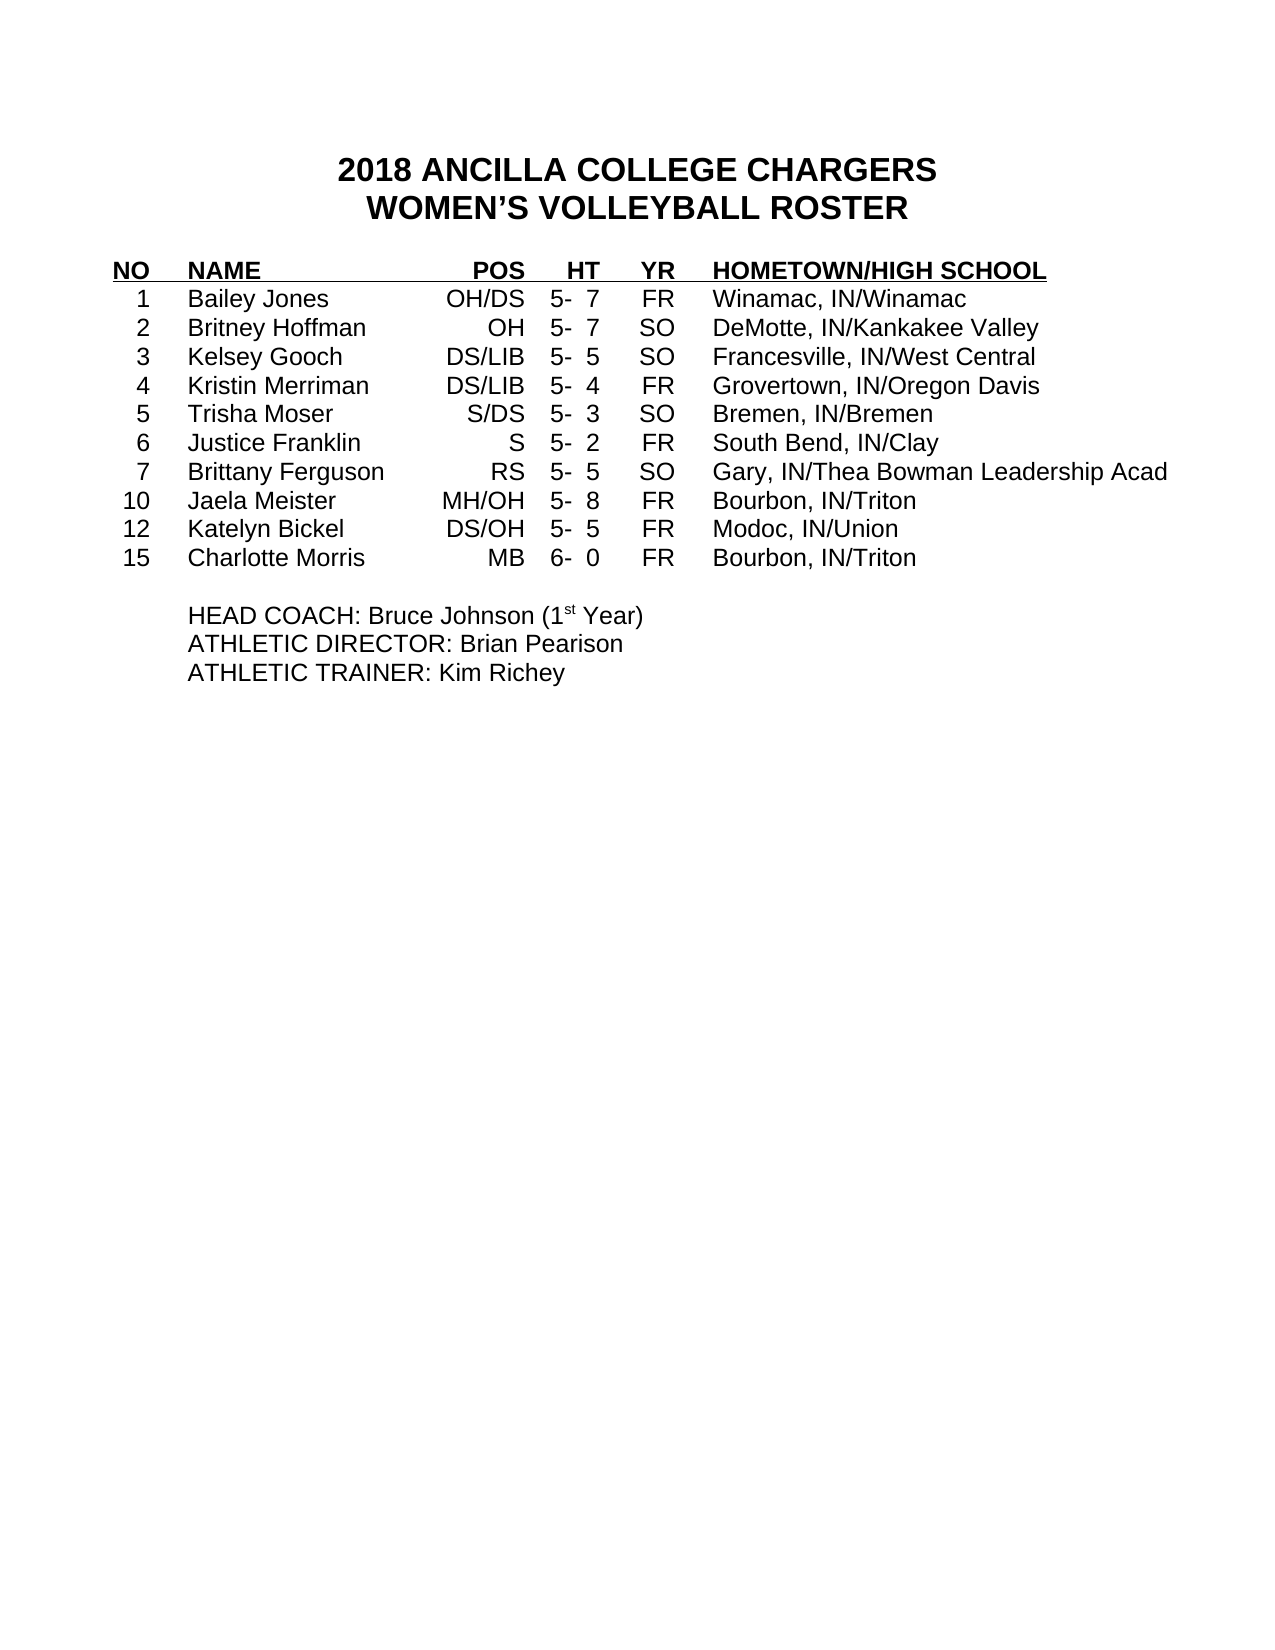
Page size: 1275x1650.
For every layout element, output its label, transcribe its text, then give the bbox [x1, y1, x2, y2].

text 3 Kelsey Gooch DS/LIB 5- 5 SO Francesville, IN/West Central [75, 342, 1200, 371]
text 10 Jaela Meister MH/OH 5- 8 FR Bourbon, IN/Triton [75, 486, 1200, 514]
text 12 Katelyn Bickel DS/OH 5- 5 FR Modoc, IN/Union [75, 514, 1200, 543]
text NO NAME POS HT YR HOMETOWN/HIGH SCHOOL [75, 256, 1200, 284]
text 1 Bailey Jones OH/DS 5- 7 FR Winamac, IN/Winamac [75, 284, 1200, 313]
text 4 Kristin Merriman DS/LIB 5- 4 FR Grovertown, IN/Oregon Davis [75, 371, 1200, 399]
text HEAD COACH: Bruce Johnson (1st Year) [187, 601, 1200, 629]
text ATHLETIC DIRECTOR: Brian Pearison [150, 629, 1200, 658]
text 5 Trisha Moser S/DS 5- 3 SO Bremen, IN/Bremen [75, 399, 1200, 428]
text 7 Brittany Ferguson RS 5- 5 SO Gary, IN/Thea Bowman Leadership Acad [75, 457, 1200, 486]
text 6 Justice Franklin S 5- 2 FR South Bend, IN/Clay [75, 428, 1200, 457]
text 2 Britney Hoffman OH 5- 7 SO DeMotte, IN/Kankakee Valley [75, 313, 1200, 342]
text 15 Charlotte Morris MB 6- 0 FR Bourbon, IN/Triton [75, 543, 1200, 572]
text ATHLETIC TRAINER: Kim Richey [150, 658, 1200, 687]
text 2018 ANCILLA COLLEGE CHARGERS WOMEN’S VOLLEYBALL ROSTER [75, 150, 1200, 227]
